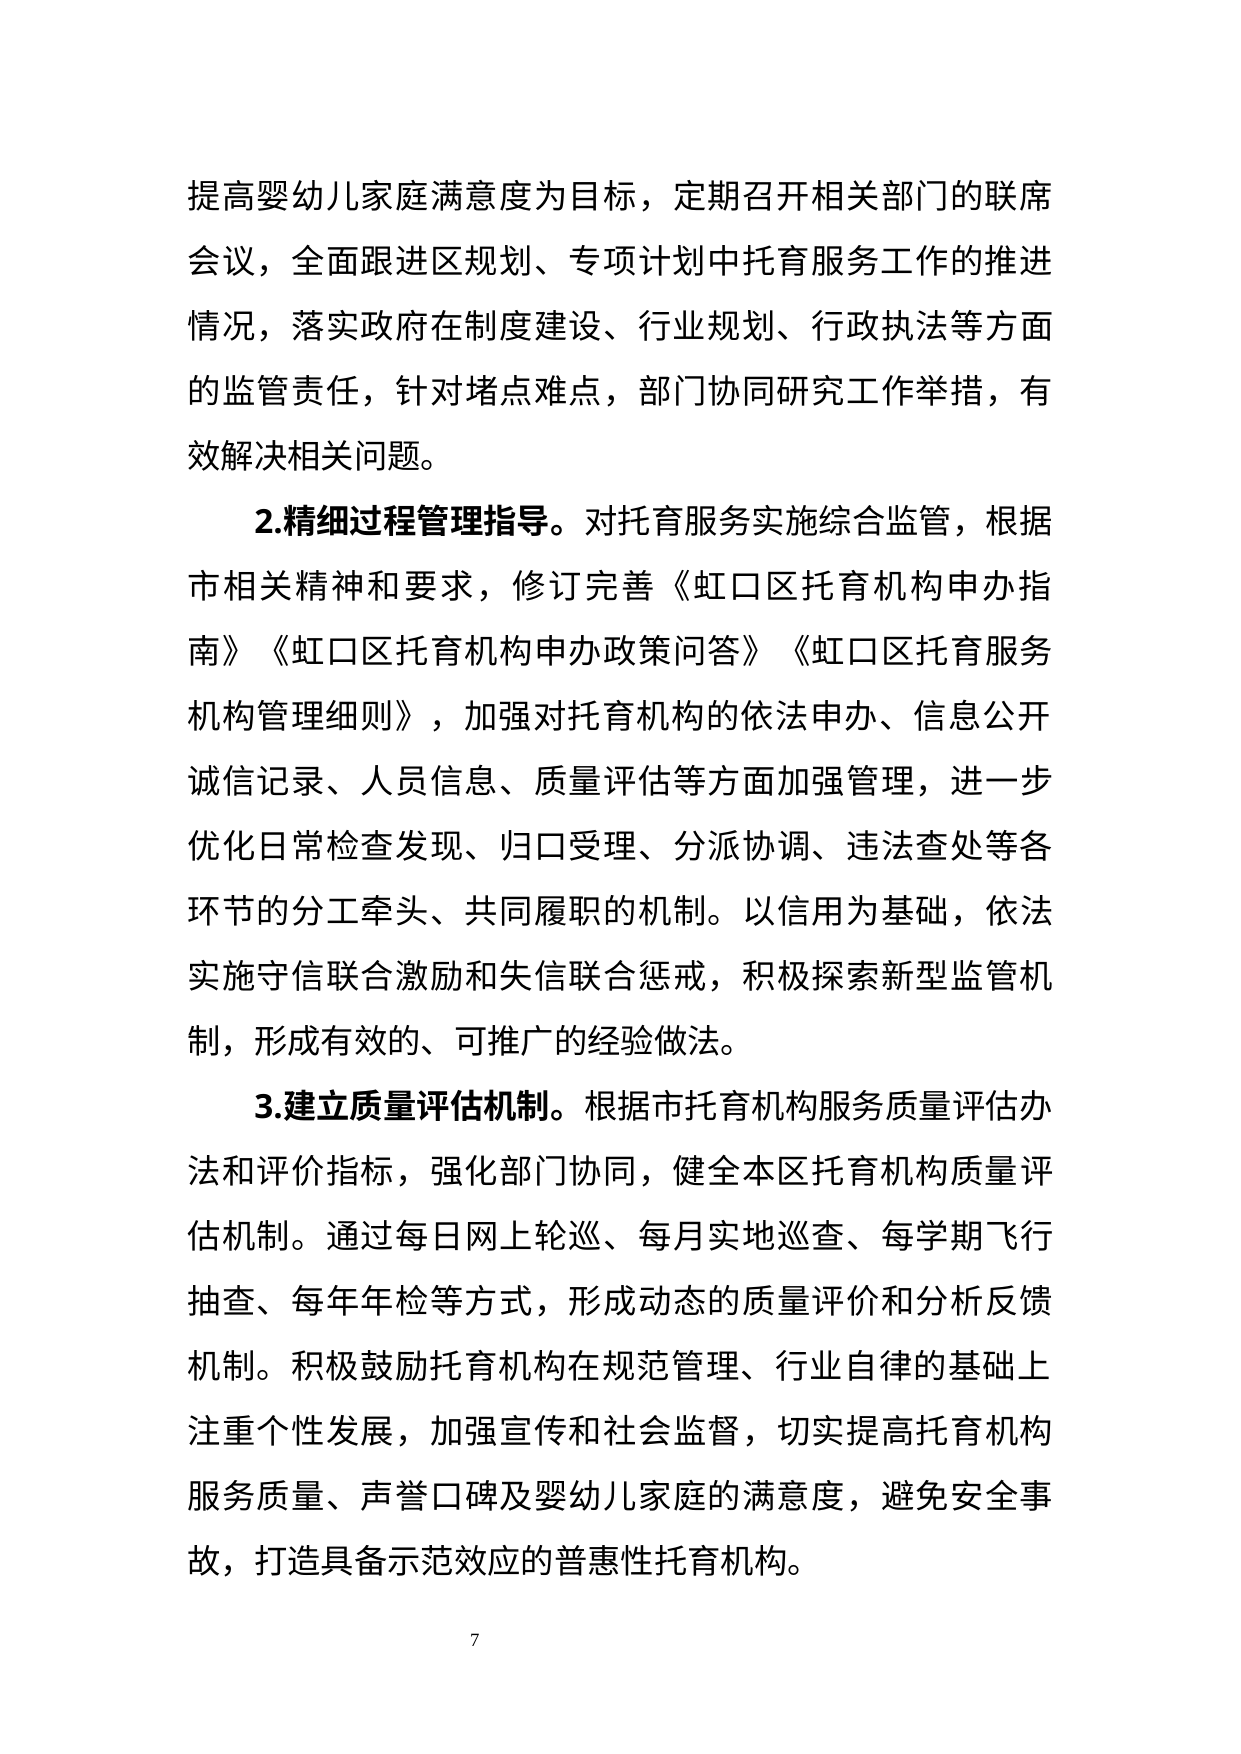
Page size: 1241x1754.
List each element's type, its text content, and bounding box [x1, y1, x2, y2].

text 2.精细过程管理指导。对托育服务实施综合监管，根据市相关精神和要求，修订完善《虹口区托育机构申办指南》《虹口区托育机构申办政策问答》《虹口区托育服务机构管理细则》，加强对托育机构的依法申办、信息公开、诚信记录、人员信息、质量评估等方面加强管理，进一步优化日常检查发现、归口受理、分派协调、违法查处等各环节的分工牵头、共同履职的机制。以信用为基础，依法实施守信联合激励和失信联合惩戒，积极探索新型监管机制，形成有效的、可推广的经验做法。 [187, 487, 1053, 1072]
text 3.建立质量评估机制。根据市托育机构服务质量评估办法和评价指标，强化部门协同，健全本区托育机构质量评估机制。通过每日网上轮巡、每月实地巡查、每学期飞行抽查、每年年检等方式，形成动态的质量评价和分析反馈机制。积极鼓励托育机构在规范管理、行业自律的基础上，注重个性发展，加强宣传和社会监督，切实提高托育机构服务质量、声誉口碑及婴幼儿家庭的满意度，避免安全事故，打造具备示范效应的普惠性托育机构。 [187, 1072, 1053, 1592]
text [187, 162, 1053, 487]
